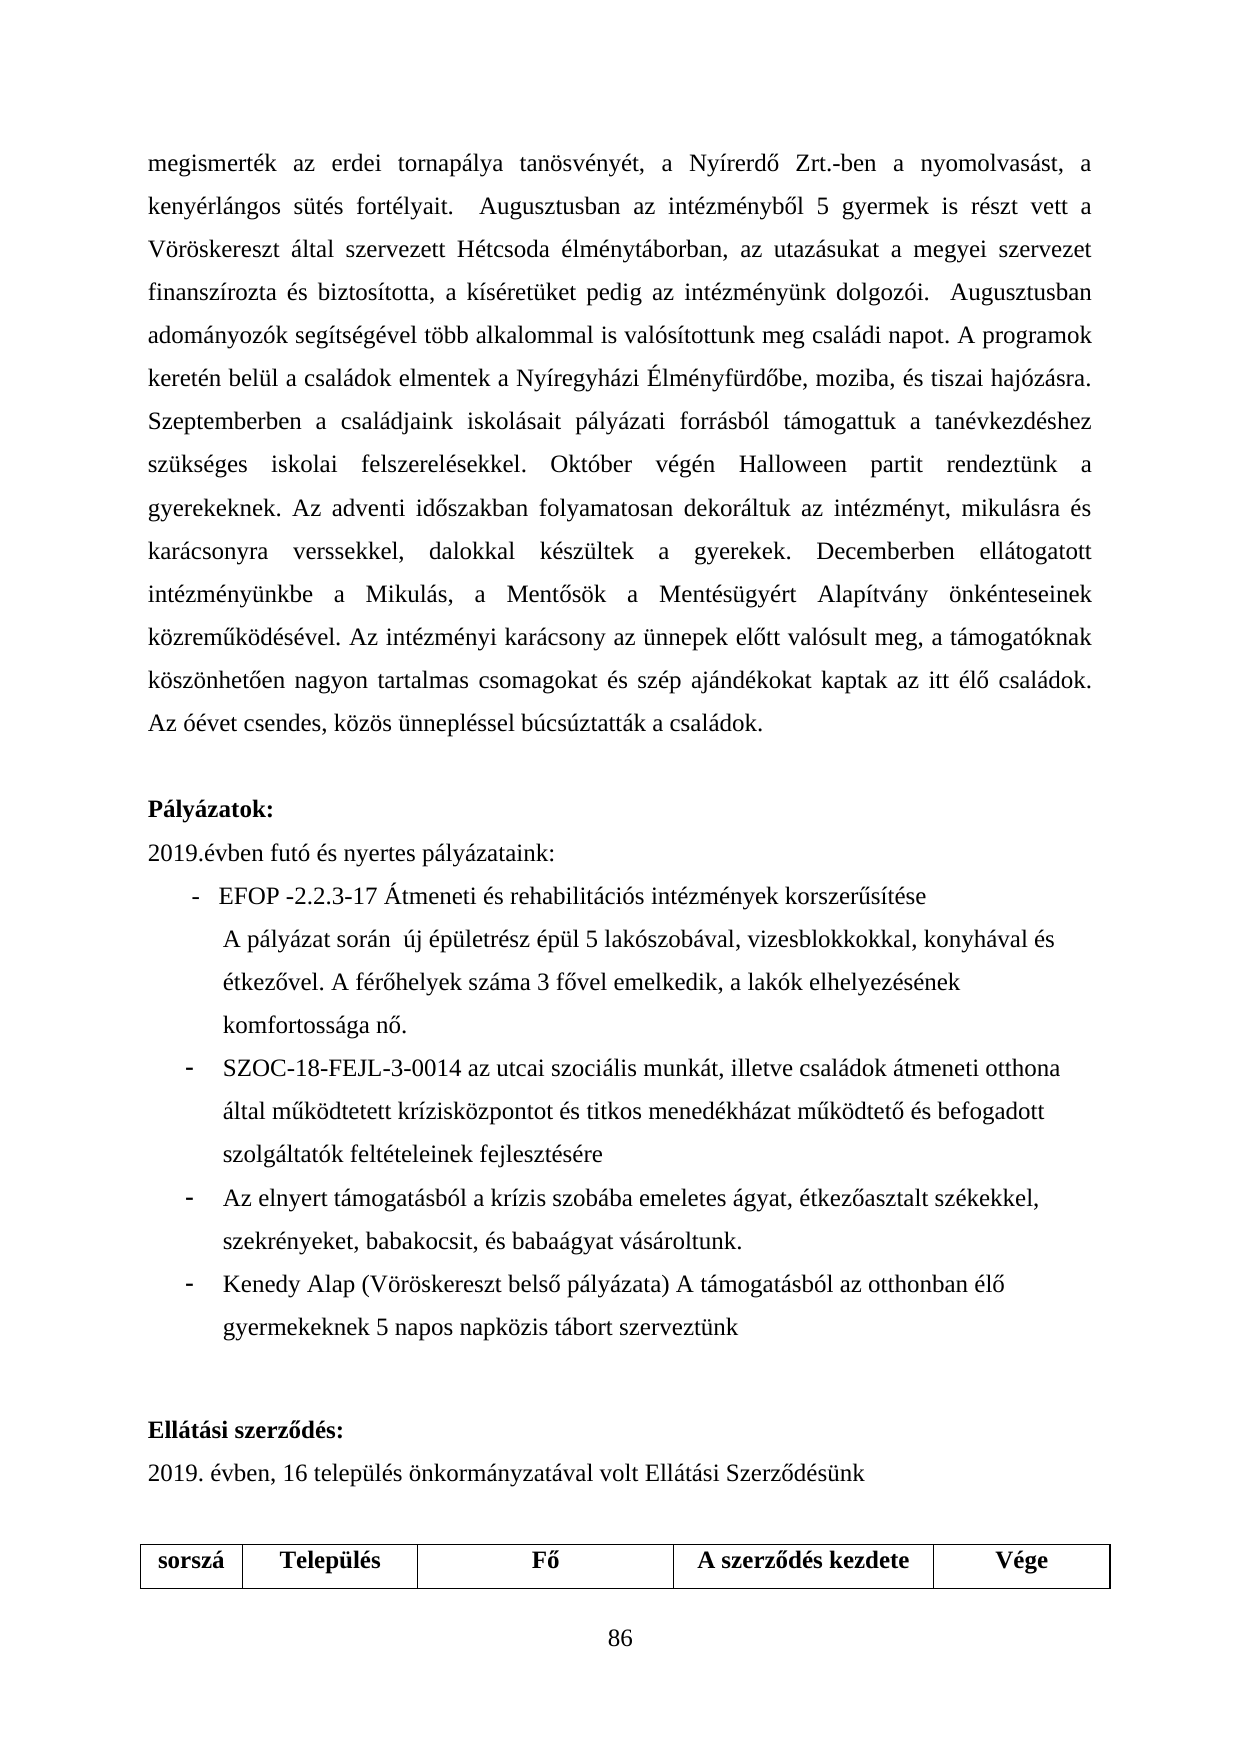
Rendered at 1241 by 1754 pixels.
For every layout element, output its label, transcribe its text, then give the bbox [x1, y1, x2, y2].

table_header A szerződés kezdete [674, 1545, 933, 1588]
list A pályázat során új épületrész épül 5 lakószobával, vizesblokkokkal, konyhával és étkezővel. A férőhelyek száma 3 fővel emelkedik, a lakók elhelyezésének komfortossága nő. [223, 924, 1093, 1039]
table_header Település [243, 1545, 417, 1588]
text 2019. évben, 16 település önkormányzatával volt Ellátási Szerződésünk [148, 1458, 1093, 1487]
text 2019.évben futó és nyertes pályázataink: [148, 838, 1093, 866]
text Ellátási szerződés: [148, 1415, 1093, 1444]
list SZOC-18-FEJL-3-0014 az utcai szociális munkát, illetve családok átmeneti otthona által működtetett krízisközpontot és titkos menedékházat működtető és befogadott szolgáltatók feltételeinek fejlesztésére [185, 1053, 1093, 1168]
table_header Vége [934, 1545, 1109, 1588]
list Az elnyert támogatásból a krízis szobába emeletes ágyat, étkezőasztalt székekkel, szekrényeket, babakocsit, és babaágyat vásároltunk. [185, 1183, 1093, 1254]
text - EFOP -2.2.3-17 Átmeneti és rehabilitációs intézmények korszerűsítése [148, 881, 1093, 909]
table_header sorszám [141, 1545, 242, 1588]
table_header Fő [418, 1545, 673, 1588]
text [148, 148, 1093, 737]
list Kenedy Alap (Vöröskereszt belső pályázata) A támogatásból az otthonban élő gyermekeknek 5 napos napközis tábort szerveztünk [185, 1269, 1093, 1341]
text Pályázatok: [148, 794, 1093, 823]
